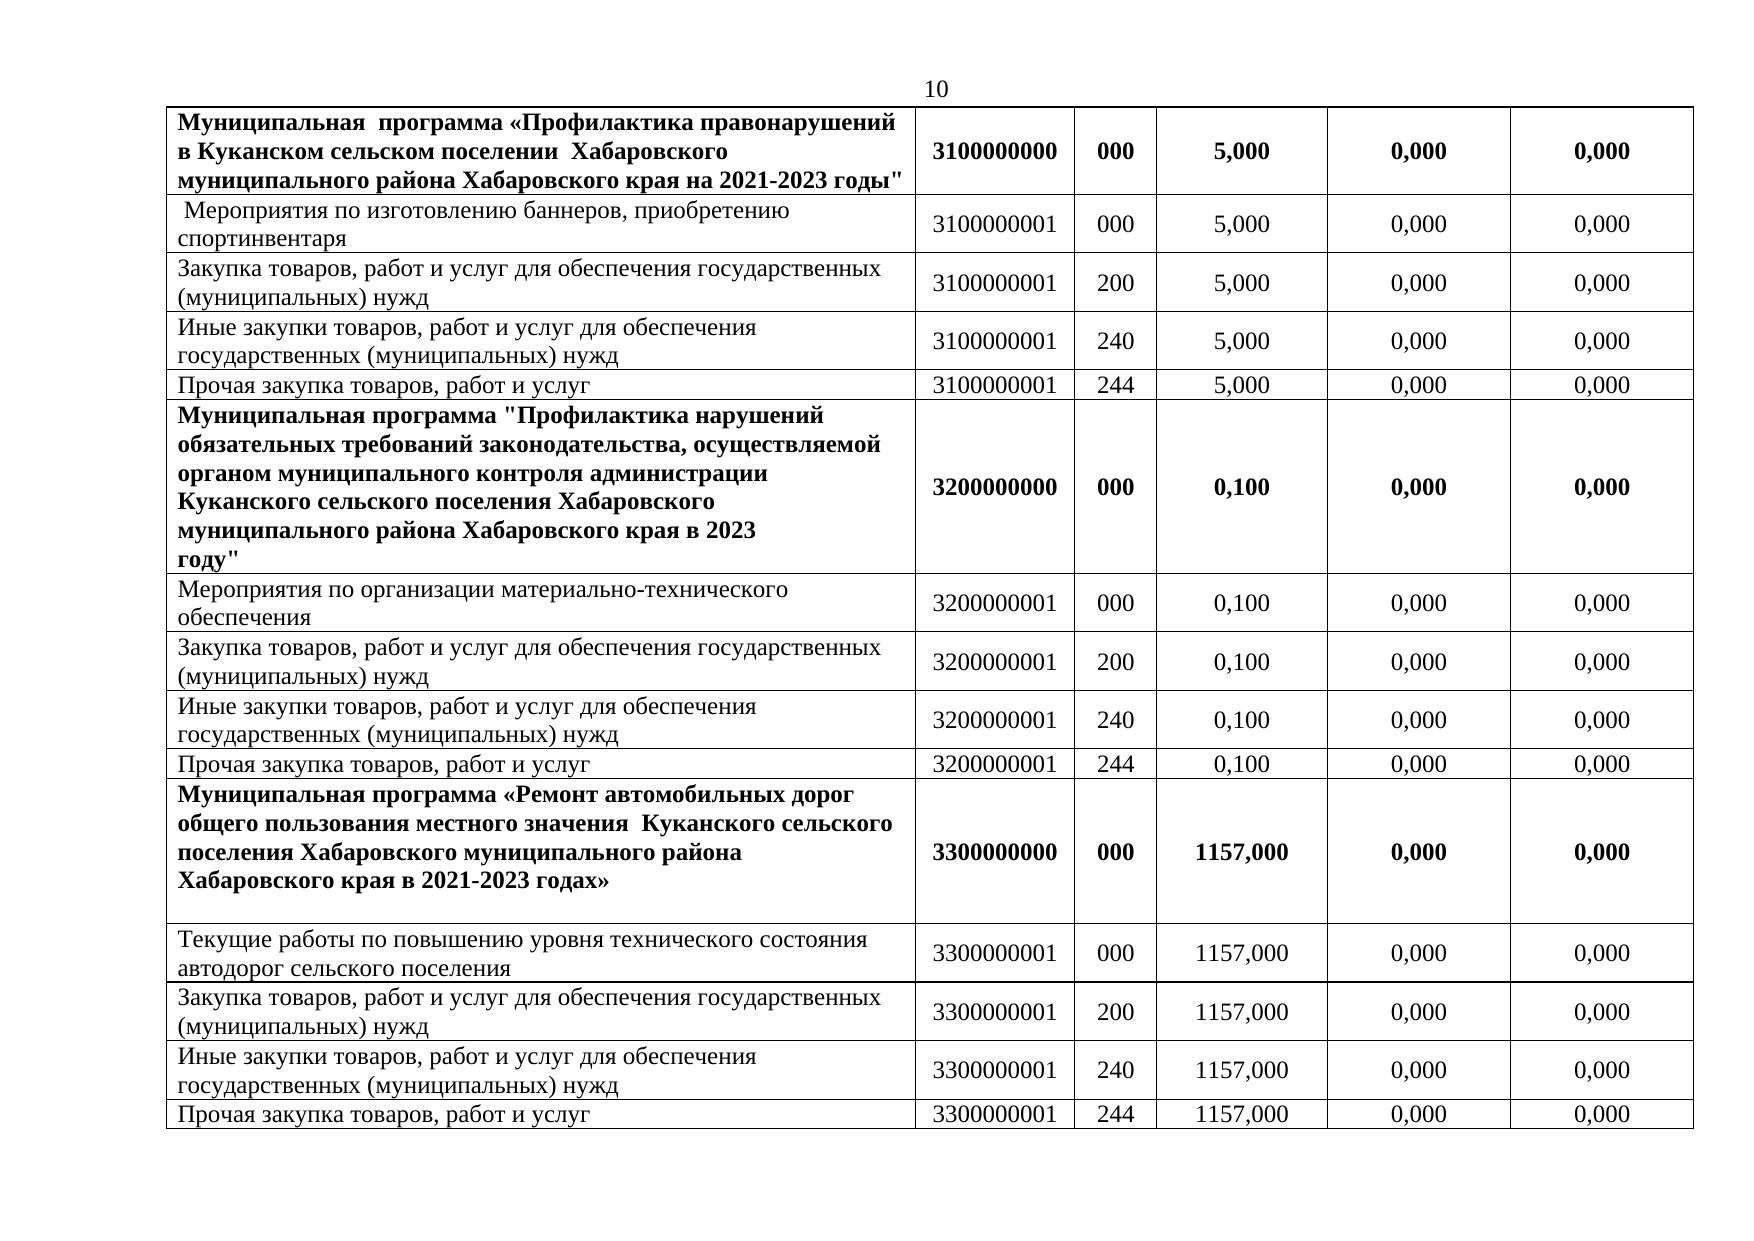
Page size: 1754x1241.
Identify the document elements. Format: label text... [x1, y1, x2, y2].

table_cell 240 [1075, 691, 1156, 748]
table_cell 200 [1075, 253, 1156, 311]
table_cell 0,000 [1511, 749, 1693, 778]
table_cell 3300000001 [916, 983, 1074, 1040]
table_cell Муниципальная программа "Профилактика нарушений обязательных требований законодательства, осуществляемой органом муниципального контроля администрации Куканского сельского поселения Хабаровского муниципального района Хабаровского края в 2023 году" [167, 400, 915, 573]
table_cell Прочая закупка товаров, работ и услуг [167, 749, 915, 778]
table_cell 0,000 [1328, 400, 1510, 573]
table_cell 3100000001 [916, 370, 1074, 399]
table_cell 3200000001 [916, 574, 1074, 631]
table_cell 0,000 [1328, 1100, 1510, 1128]
table_cell Прочая закупка товаров, работ и услуг [167, 1100, 915, 1128]
table_cell 240 [1075, 1041, 1156, 1098]
table_cell 0,100 [1157, 749, 1327, 778]
table_cell 0,000 [1511, 1100, 1693, 1128]
table_cell 244 [1075, 1100, 1156, 1128]
table_cell 3200000000 [916, 400, 1074, 573]
table_cell 000 [1075, 400, 1156, 573]
table_cell 0,000 [1328, 691, 1510, 748]
table_cell 0,000 [1511, 312, 1693, 369]
table_cell 0,000 [1511, 779, 1693, 923]
table_cell 1157,000 [1157, 1041, 1327, 1098]
table_cell 0,000 [1328, 1041, 1510, 1098]
table_cell 1157,000 [1157, 1100, 1327, 1128]
table_cell 3200000001 [916, 749, 1074, 778]
table_cell 0,000 [1328, 924, 1510, 981]
table_cell 244 [1075, 749, 1156, 778]
table_cell 000 [1075, 779, 1156, 923]
table_cell Закупка товаров, работ и услуг для обеспечения государственных (муниципальных) нужд [167, 632, 915, 690]
table_cell 000 [1075, 924, 1156, 981]
table_cell 0,000 [1511, 924, 1693, 981]
table_cell Закупка товаров, работ и услуг для обеспечения государственных (муниципальных) нужд [167, 253, 915, 311]
table_cell 0,000 [1511, 574, 1693, 631]
table_cell 5,000 [1157, 253, 1327, 311]
table_cell Прочая закупка товаров, работ и услуг [167, 370, 915, 399]
table_cell 0,000 [1511, 632, 1693, 690]
table_cell 3300000001 [916, 1100, 1074, 1128]
table_cell 3200000001 [916, 691, 1074, 748]
table_cell 3300000001 [916, 1041, 1074, 1098]
table_cell 000 [1075, 108, 1156, 194]
table_cell 240 [1075, 312, 1156, 369]
table_cell 0,000 [1328, 749, 1510, 778]
table_cell 5,000 [1157, 312, 1327, 369]
table_cell 244 [1075, 370, 1156, 399]
table_cell 0,000 [1328, 574, 1510, 631]
table_cell Текущие работы по повышению уровня технического состояния автодорог сельского поселения [167, 924, 915, 981]
table_cell 3100000001 [916, 195, 1074, 252]
table_cell 0,000 [1328, 253, 1510, 311]
table_cell 3300000000 [916, 779, 1074, 923]
table_cell 0,000 [1328, 195, 1510, 252]
table_cell 0,000 [1511, 370, 1693, 399]
table_cell 000 [1075, 574, 1156, 631]
table_cell 0,000 [1511, 400, 1693, 573]
table_cell 0,000 [1511, 691, 1693, 748]
table_cell 0,000 [1328, 312, 1510, 369]
table_cell 0,000 [1511, 195, 1693, 252]
table_cell 0,100 [1157, 691, 1327, 748]
table_cell Муниципальная программа «Профилактика правонарушений в Куканском сельском поселении Хабаровского муниципального района Хабаровского края на 2021-2023 годы" [167, 108, 915, 194]
table_cell 0,000 [1511, 108, 1693, 194]
table_cell 5,000 [1157, 370, 1327, 399]
table_cell 0,100 [1157, 574, 1327, 631]
table_cell Иные закупки товаров, работ и услуг для обеспечения государственных (муниципальных) нужд [167, 691, 915, 748]
table_cell 0,000 [1328, 108, 1510, 194]
table_cell 0,000 [1328, 632, 1510, 690]
table_cell 5,000 [1157, 108, 1327, 194]
table_cell 200 [1075, 983, 1156, 1040]
table_cell Закупка товаров, работ и услуг для обеспечения государственных (муниципальных) нужд [167, 983, 915, 1040]
table_cell 0,000 [1511, 1041, 1693, 1098]
table_cell 0,100 [1157, 400, 1327, 573]
table_cell 0,000 [1511, 253, 1693, 311]
table_cell Иные закупки товаров, работ и услуг для обеспечения государственных (муниципальных) нужд [167, 1041, 915, 1098]
table_cell 200 [1075, 632, 1156, 690]
table_cell 3300000001 [916, 924, 1074, 981]
table_cell Мероприятия по изготовлению баннеров, приобретению спортинвентаря [167, 195, 915, 252]
table_cell 5,000 [1157, 195, 1327, 252]
table_cell Муниципальная программа «Ремонт автомобильных дорог общего пользования местного значения Куканского сельского поселения Хабаровского муниципального района Хабаровского края в 2021-2023 годах» [167, 779, 915, 923]
table_cell 0,000 [1328, 779, 1510, 923]
table_cell 3100000000 [916, 108, 1074, 194]
table_cell 0,100 [1157, 632, 1327, 690]
table_cell 0,000 [1511, 983, 1693, 1040]
table_cell 3100000001 [916, 253, 1074, 311]
table_cell 000 [1075, 195, 1156, 252]
table_cell 1157,000 [1157, 983, 1327, 1040]
table_cell Иные закупки товаров, работ и услуг для обеспечения государственных (муниципальных) нужд [167, 312, 915, 369]
table_cell 0,000 [1328, 983, 1510, 1040]
table_cell 3200000001 [916, 632, 1074, 690]
table_cell 1157,000 [1157, 924, 1327, 981]
table_cell 1157,000 [1157, 779, 1327, 923]
table_cell Мероприятия по организации материально-технического обеспечения [167, 574, 915, 631]
table_cell 0,000 [1328, 370, 1510, 399]
table_cell 3100000001 [916, 312, 1074, 369]
